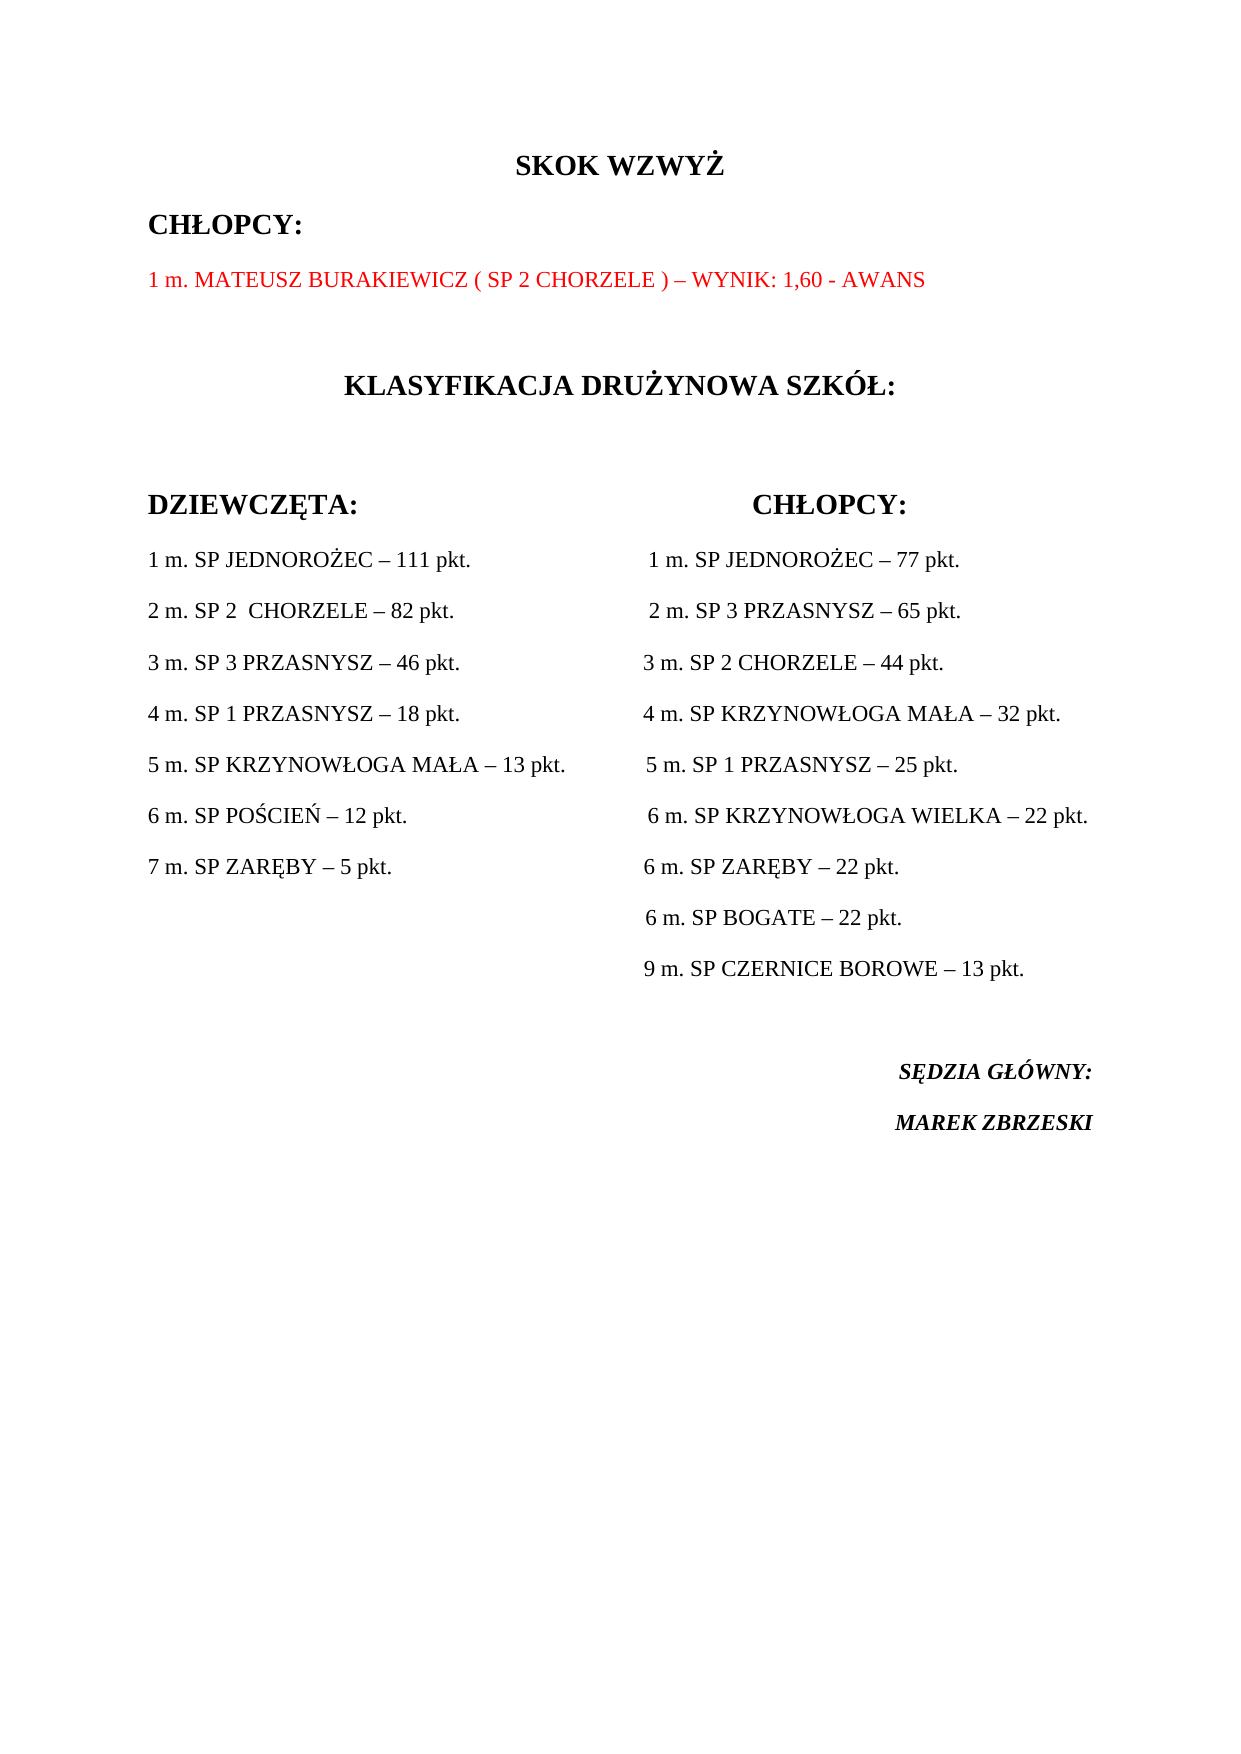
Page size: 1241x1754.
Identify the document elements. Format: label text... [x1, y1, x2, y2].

text 9 m. SP CZERNICE BOROWE – 13 pkt. [148, 955, 1093, 981]
text KLASYFIKACJA DRUŻYNOWA SZKÓŁ: [148, 368, 1093, 402]
text SKOK WZWYŻ [148, 148, 1093, 181]
text MAREK ZBRZESKI [148, 1109, 1093, 1136]
text 3 m. SP 3 PRZASNYSZ – 46 pkt. 3 m. SP 2 CHORZELE – 44 pkt. [148, 649, 1093, 675]
text 7 m. SP ZARĘBY – 5 pkt. 6 m. SP ZARĘBY – 22 pkt. [148, 853, 1093, 879]
text 2 m. SP 2 CHORZELE – 82 pkt. 2 m. SP 3 PRZASNYSZ – 65 pkt. [148, 598, 1093, 624]
text DZIEWCZĘTA: CHŁOPCY: [148, 487, 1093, 521]
text 4 m. SP 1 PRZASNYSZ – 18 pkt. 4 m. SP KRZYNOWŁOGA MAŁA – 32 pkt. [148, 700, 1093, 726]
text 5 m. SP KRZYNOWŁOGA MAŁA – 13 pkt. 5 m. SP 1 PRZASNYSZ – 25 pkt. [148, 751, 1093, 777]
text 1 m. MATEUSZ BURAKIEWICZ ( SP 2 CHORZELE ) – WYNIK: 1,60 - AWANS [148, 266, 1093, 293]
text CHŁOPCY: [148, 207, 1093, 241]
text SĘDZIA GŁÓWNY: [148, 1058, 1093, 1084]
text 6 m. SP POŚCIEŃ – 12 pkt. 6 m. SP KRZYNOWŁOGA WIELKA – 22 pkt. [148, 802, 1093, 828]
text 6 m. SP BOGATE – 22 pkt. [148, 904, 1093, 930]
text 1 m. SP JEDNOROŻEC – 111 pkt. 1 m. SP JEDNOROŻEC – 77 pkt. [148, 547, 1093, 573]
